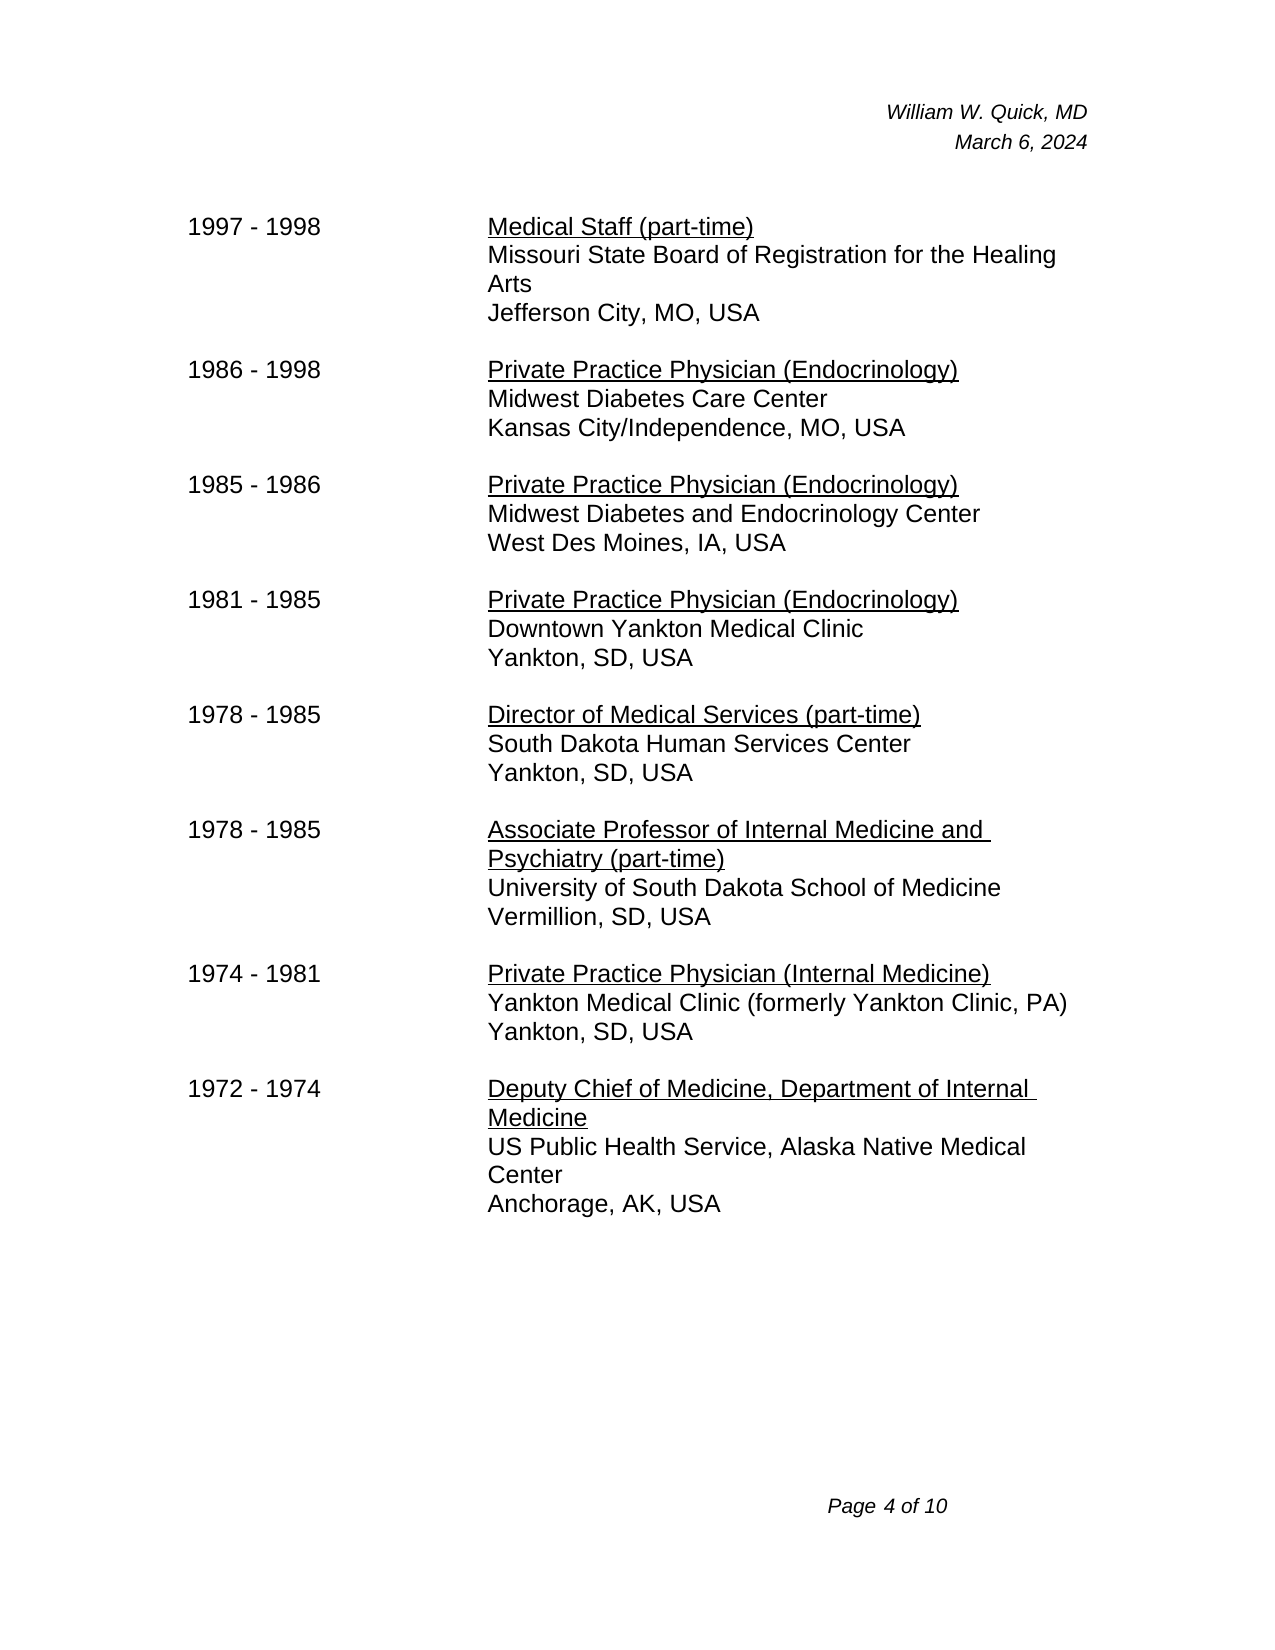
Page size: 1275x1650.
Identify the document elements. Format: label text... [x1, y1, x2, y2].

text Yankton, SD, USA [187, 643, 1087, 672]
text 1986 - 1998 Private Practice Physician (Endocrinology) [187, 355, 1087, 384]
text Missouri State Board of Registration for the Healing Arts [187, 240, 1087, 298]
text Kansas City/Independence, MO, USA [187, 413, 1087, 442]
text 1978 - 1985 Director of Medical Services (part-time) [187, 700, 1087, 729]
text Downtown Yankton Medical Clinic [187, 614, 1087, 643]
text Yankton Medical Clinic (formerly Yankton Clinic, PA) [187, 988, 1087, 1017]
text West Des Moines, IA, USA [187, 528, 1087, 557]
text 1997 - 1998 Medical Staff (part-time) [187, 212, 1087, 240]
text 1985 - 1986 Private Practice Physician (Endocrinology) [187, 470, 1087, 499]
text Yankton, SD, USA [187, 758, 1087, 787]
text 1978 - 1985 Associate Professor of Internal Medicine and Psychiatry (part-time) [187, 815, 1087, 873]
text Midwest Diabetes and Endocrinology Center [187, 499, 1087, 528]
text Jefferson City, MO, USA [187, 298, 1087, 327]
text Vermillion, SD, USA [187, 902, 1087, 930]
text South Dakota Human Services Center [187, 729, 1087, 758]
text 1974 - 1981 Private Practice Physician (Internal Medicine) [187, 959, 1087, 988]
text 1972 - 1974 Deputy Chief of Medicine, Department of Internal Medicine [187, 1074, 1087, 1132]
text University of South Dakota School of Medicine [187, 873, 1087, 902]
text US Public Health Service, Alaska Native Medical Center [187, 1132, 1087, 1189]
text 1981 - 1985 Private Practice Physician (Endocrinology) [187, 585, 1087, 614]
text Yankton, SD, USA [187, 1017, 1087, 1045]
text Anchorage, AK, USA [187, 1189, 1087, 1218]
text Midwest Diabetes Care Center [187, 384, 1087, 413]
